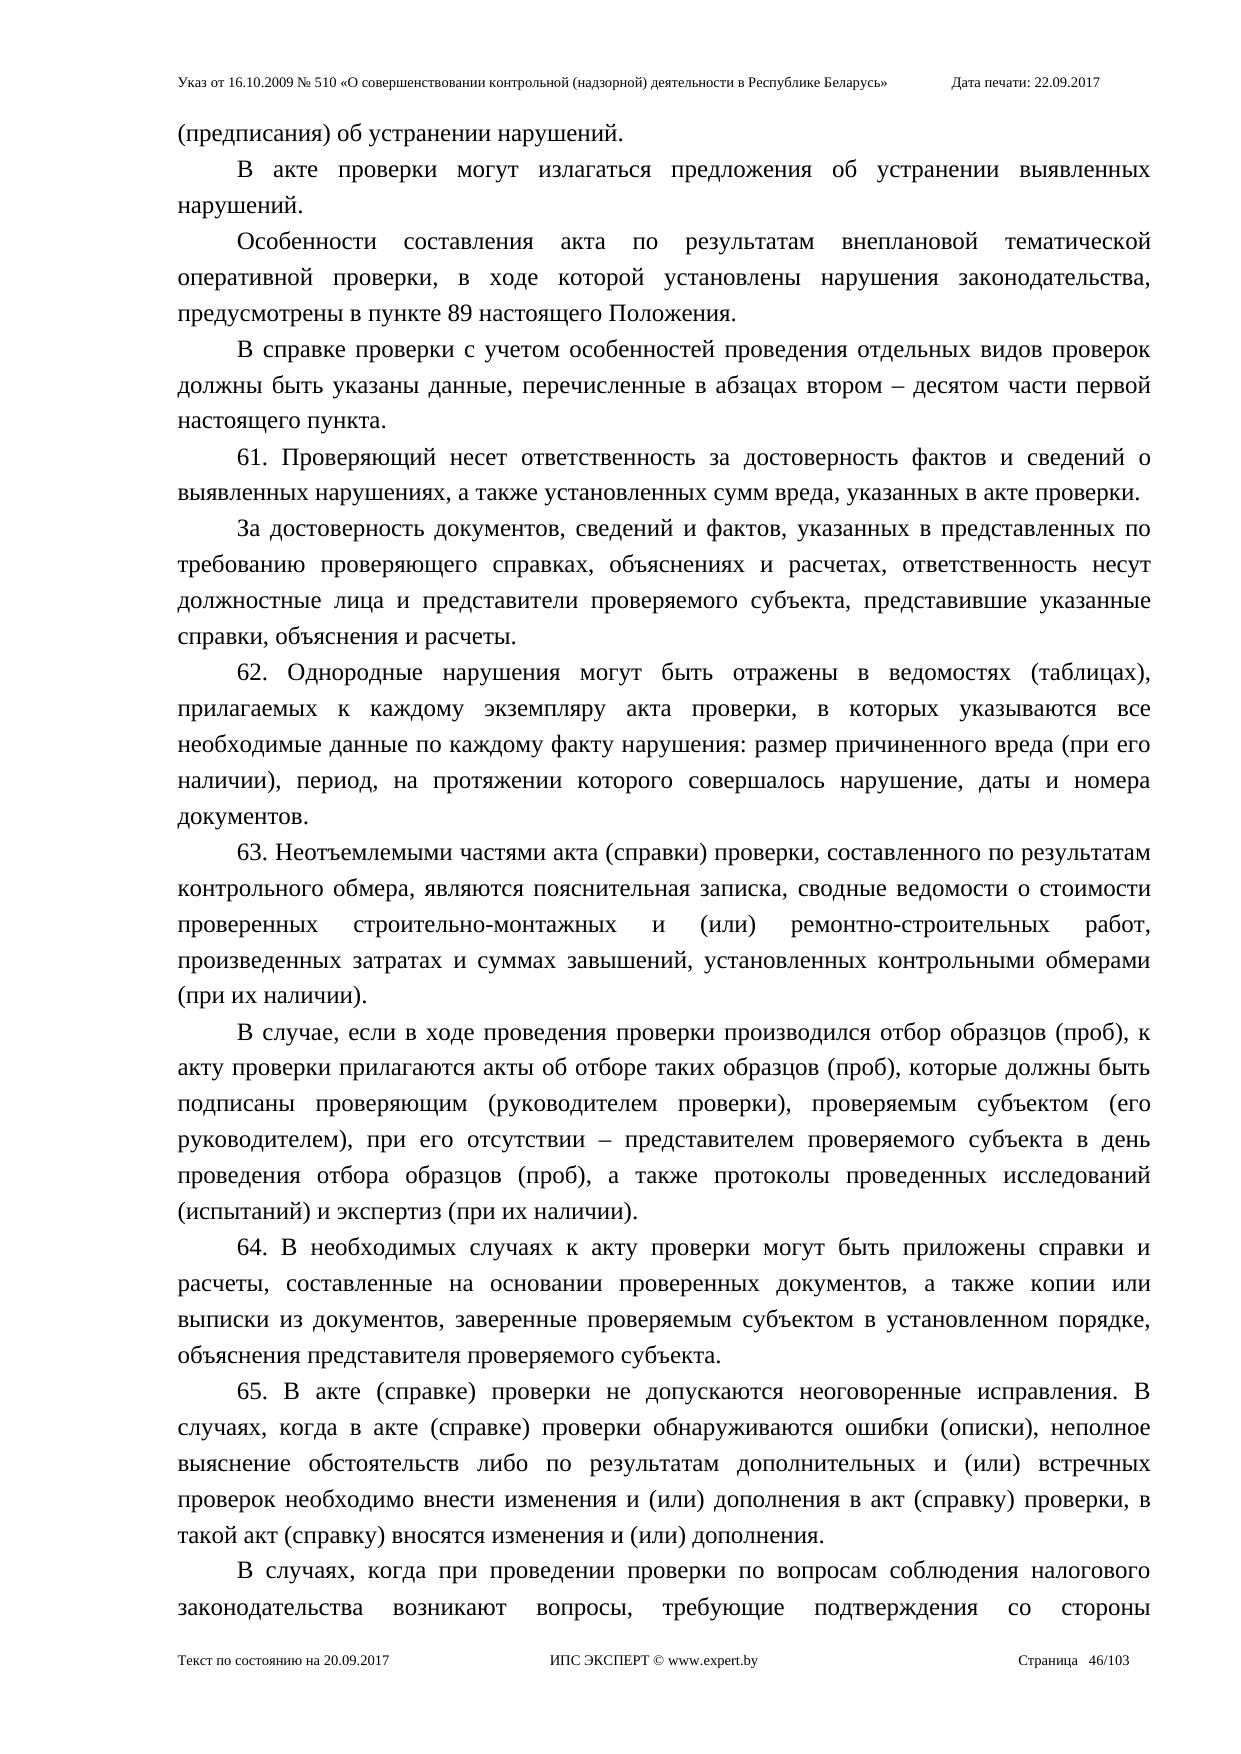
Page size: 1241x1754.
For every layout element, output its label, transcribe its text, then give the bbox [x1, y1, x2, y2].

text 64. В необходимых случаях к акту проверки могут быть приложены справки и расчеты, составленные на основании проверенных документов, а также копии или выписки из документов, заверенные проверяемым субъектом в установленном порядке, объяснения представителя проверяемого субъекта. [177, 1232, 1152, 1369]
text 65. В акте (справке) проверки не допускаются неоговоренные исправления. В случаях, когда в акте (справке) проверки обнаруживаются ошибки (описки), неполное выяснение обстоятельств либо по результатам дополнительных и (или) встречных проверок необходимо внести изменения и (или) дополнения в акт (справку) проверки, в такой акт (справку) вносятся изменения и (или) дополнения. [177, 1376, 1152, 1548]
text Особенности составления акта по результатам внеплановой тематической оперативной проверки, в ходе которой установлены нарушения законодательства, предусмотрены в пункте 89 настоящего Положения. [177, 226, 1152, 327]
text В случае, если в ходе проведения проверки производился отбор образцов (проб), к акту проверки прилагаются акты об отборе таких образцов (проб), которые должны быть подписаны проверяющим (руководителем проверки), проверяемым субъектом (его руководителем), при его отсутствии – представителем проверяемого субъекта в день проведения отбора образцов (проб), а также протоколы проведенных исследований (испытаний) и экспертиз (при их наличии). [177, 1017, 1152, 1225]
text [177, 118, 1152, 147]
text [177, 1556, 1152, 1620]
text 62. Однородные нарушения могут быть отражены в ведомостях (таблицах), прилагаемых к каждому экземпляру акта проверки, в которых указываются все необходимые данные по каждому факту нарушения: размер причиненного вреда (при его наличии), период, на протяжении которого совершалось нарушение, даты и номера документов. [177, 657, 1152, 830]
text За достоверность документов, сведений и фактов, указанных в представленных по требованию проверяющего справках, объяснениях и расчетах, ответственность несут должностные лица и представители проверяемого субъекта, представившие указанные справки, объяснения и расчеты. [177, 513, 1152, 650]
text В справке проверки с учетом особенностей проведения отдельных видов проверок должны быть указаны данные, перечисленные в абзацах втором – десятом части первой настоящего пункта. [177, 334, 1152, 434]
text В акте проверки могут излагаться предложения об устранении выявленных нарушений. [177, 154, 1152, 219]
text 63. Неотъемлемыми частями акта (справки) проверки, составленного по результатам контрольного обмера, являются пояснительная записка, сводные ведомости о стоимости проверенных строительно-монтажных и (или) ремонтно-строительных работ, произведенных затратах и суммах завышений, установленных контрольными обмерами (при их наличии). [177, 837, 1152, 1009]
text 61. Проверяющий несет ответственность за достоверность фактов и сведений о выявленных нарушениях, а также установленных сумм вреда, указанных в акте проверки. [177, 442, 1152, 506]
